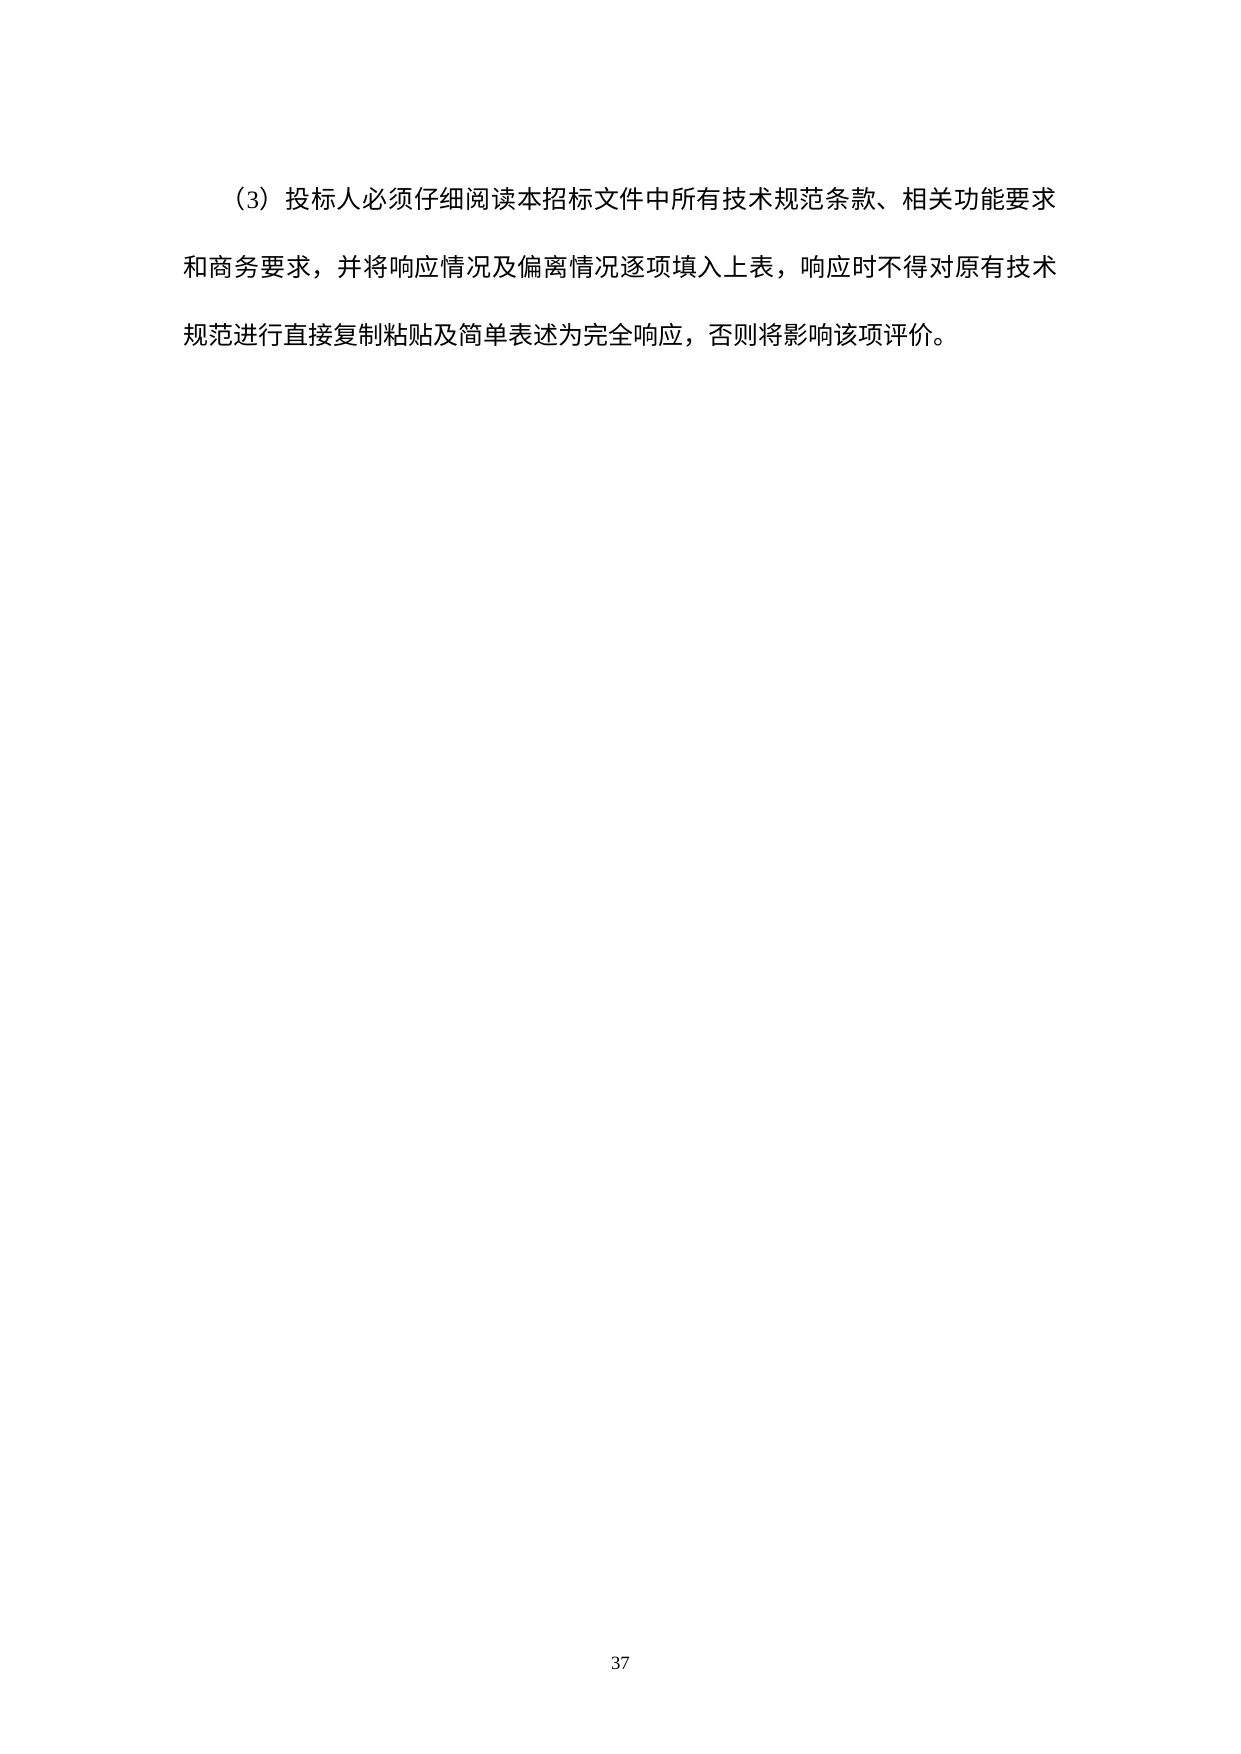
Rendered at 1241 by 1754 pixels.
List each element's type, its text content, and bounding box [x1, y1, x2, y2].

text （3）投标人必须仔细阅读本招标文件中所有技术规范条款、相关功能要求和商务要求，并将响应情况及偏离情况逐项填入上表，响应时不得对原有技术规范进行直接复制粘贴及简单表述为完全响应，否则将影响该项评价。 [183, 164, 1057, 368]
